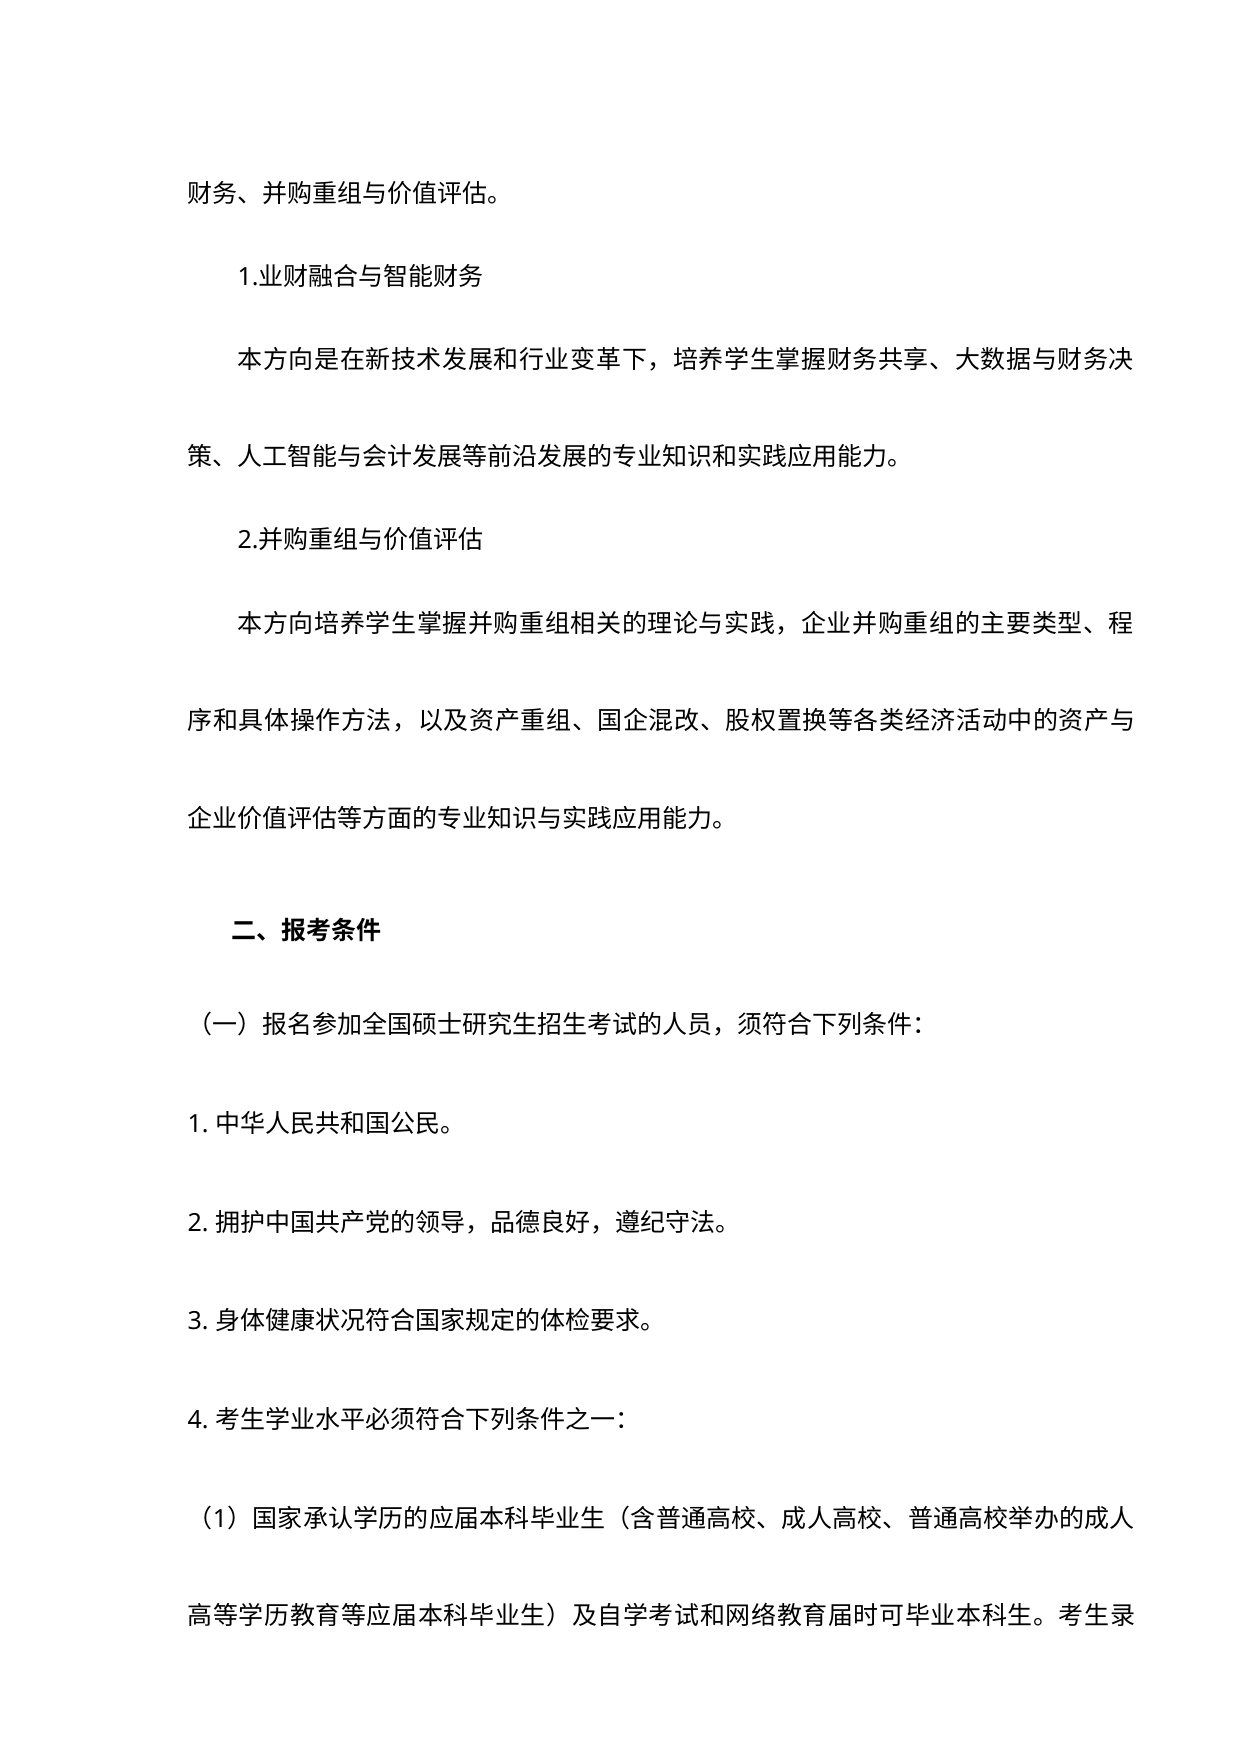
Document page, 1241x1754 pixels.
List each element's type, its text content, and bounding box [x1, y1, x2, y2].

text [187, 1484, 1137, 1646]
text 本方向培养学生掌握并购重组相关的理论与实践，企业并购重组的主要类型、程序和具体操作方法，以及资产重组、国企混改、股权置换等各类经济活动中的资产与企业价值评估等方面的专业知识与实践应用能力。 [187, 589, 1137, 849]
text 4. 考生学业水平必须符合下列条件之一： [187, 1385, 1137, 1450]
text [187, 159, 1137, 224]
text 1. 中华人民共和国公民。 [187, 1089, 1137, 1154]
text 2. 拥护中国共产党的领导，品德良好，遵纪守法。 [187, 1188, 1137, 1253]
text 3. 身体健康状况符合国家规定的体检要求。 [187, 1286, 1137, 1351]
text 本方向是在新技术发展和行业变革下，培养学生掌握财务共享、大数据与财务决策、人工智能与会计发展等前沿发展的专业知识和实践应用能力。 [187, 325, 1137, 487]
text 二、报考条件 [187, 896, 1137, 961]
text 1.业财融合与智能财务 [187, 242, 1137, 307]
text （一）报名参加全国硕士研究生招生考试的人员，须符合下列条件： [187, 990, 1137, 1055]
text 2.并购重组与价值评估 [187, 506, 1137, 571]
